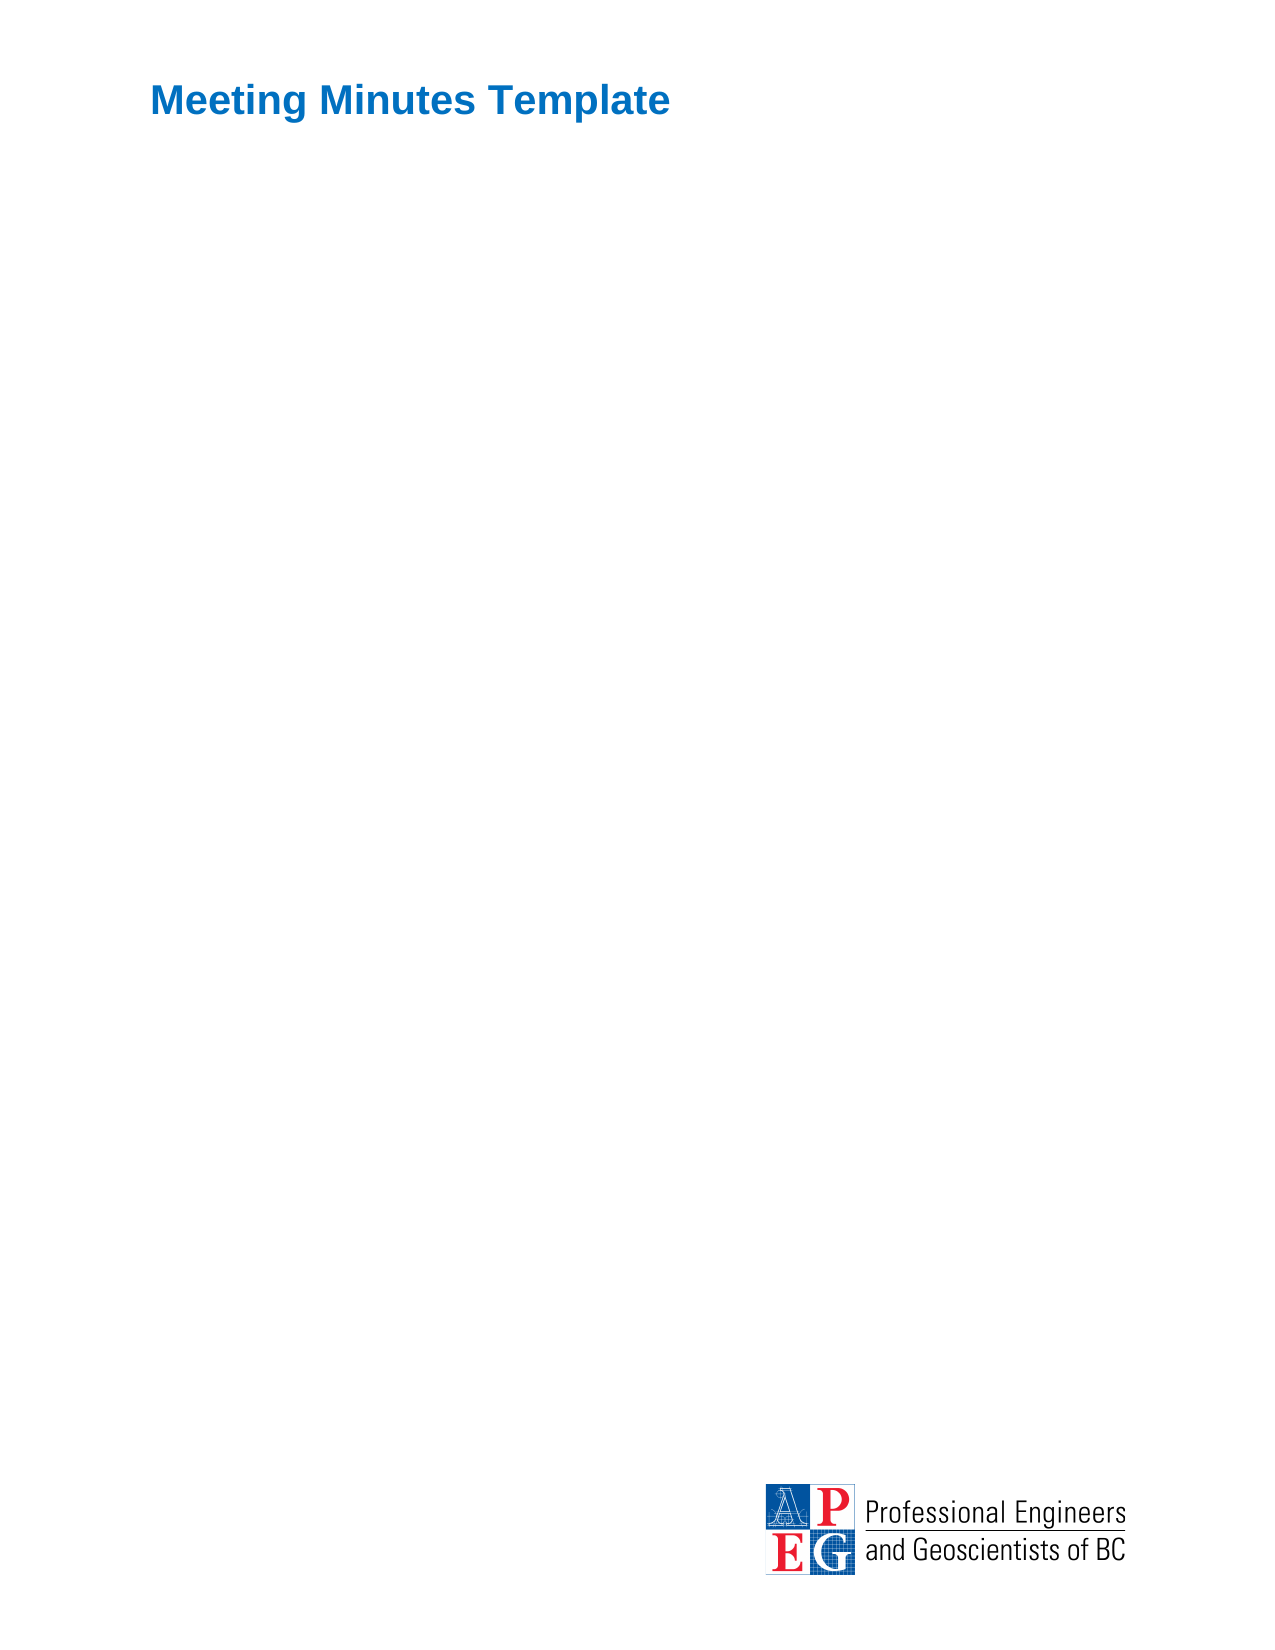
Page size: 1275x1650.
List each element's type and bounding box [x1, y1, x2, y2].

picture [765, 1484, 1125, 1575]
